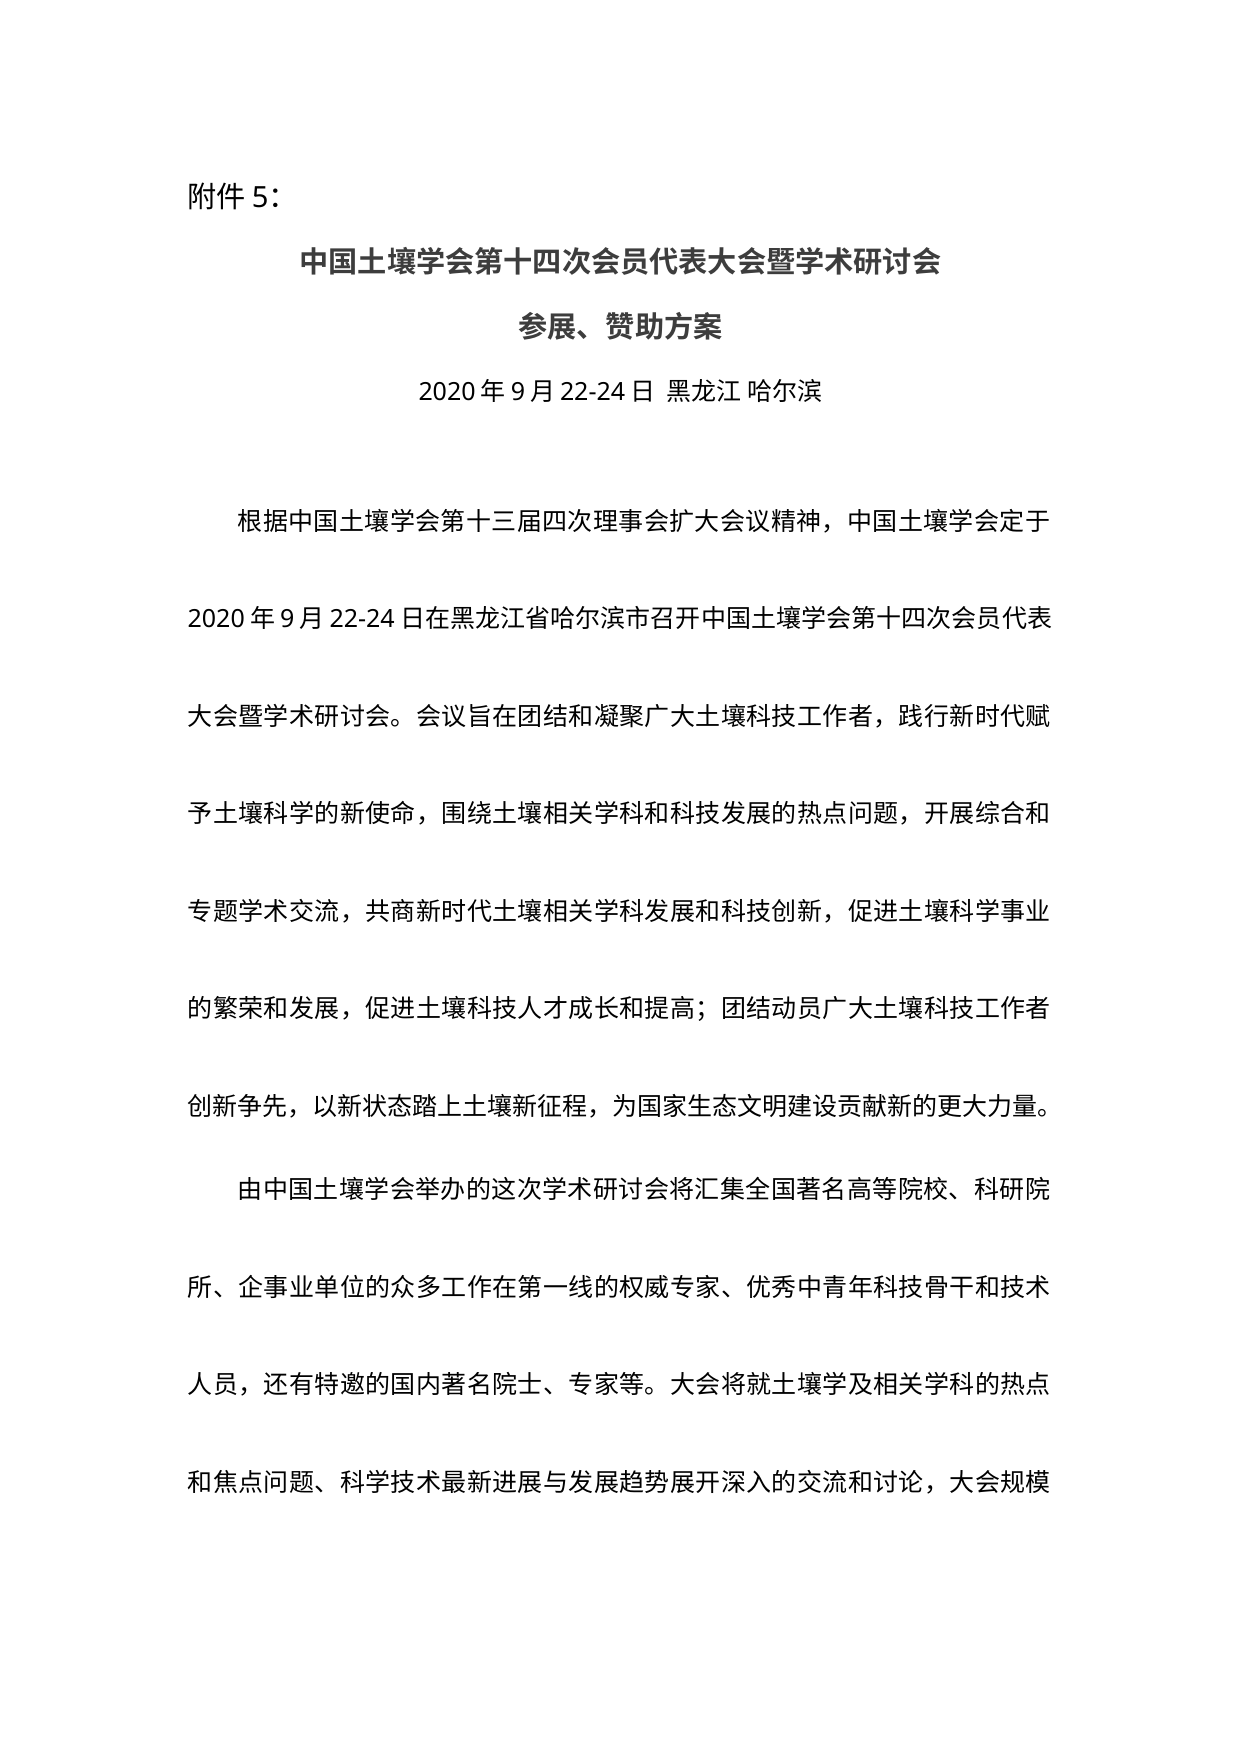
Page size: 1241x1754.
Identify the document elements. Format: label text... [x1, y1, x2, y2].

text 2020年9月22-24日 黑龙江 哈尔滨 [187, 357, 1053, 422]
text 根据中国土壤学会第十三届四次理事会扩大会议精神，中国土壤学会定于2020年9月22-24日在黑龙江省哈尔滨市召开中国土壤学会第十四次会员代表大会暨学术研讨会。会议旨在团结和凝聚广大土壤科技工作者，践行新时代赋予土壤科学的新使命，围绕土壤相关学科和科技发展的热点问题，开展综合和专题学术交流，共商新时代土壤相关学科发展和科技创新，促进土壤科学事业的繁荣和发展，促进土壤科技人才成长和提高；团结动员广大土壤科技工作者创新争先，以新状态踏上土壤新征程，为国家生态文明建设贡献新的更大力量。 [187, 487, 1053, 1137]
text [187, 1155, 1053, 1513]
text 附件5： [187, 162, 1053, 227]
text 中国土壤学会第十四次会员代表大会暨学术研讨会 [187, 227, 1053, 292]
text 参展、赞助方案 [187, 292, 1053, 357]
